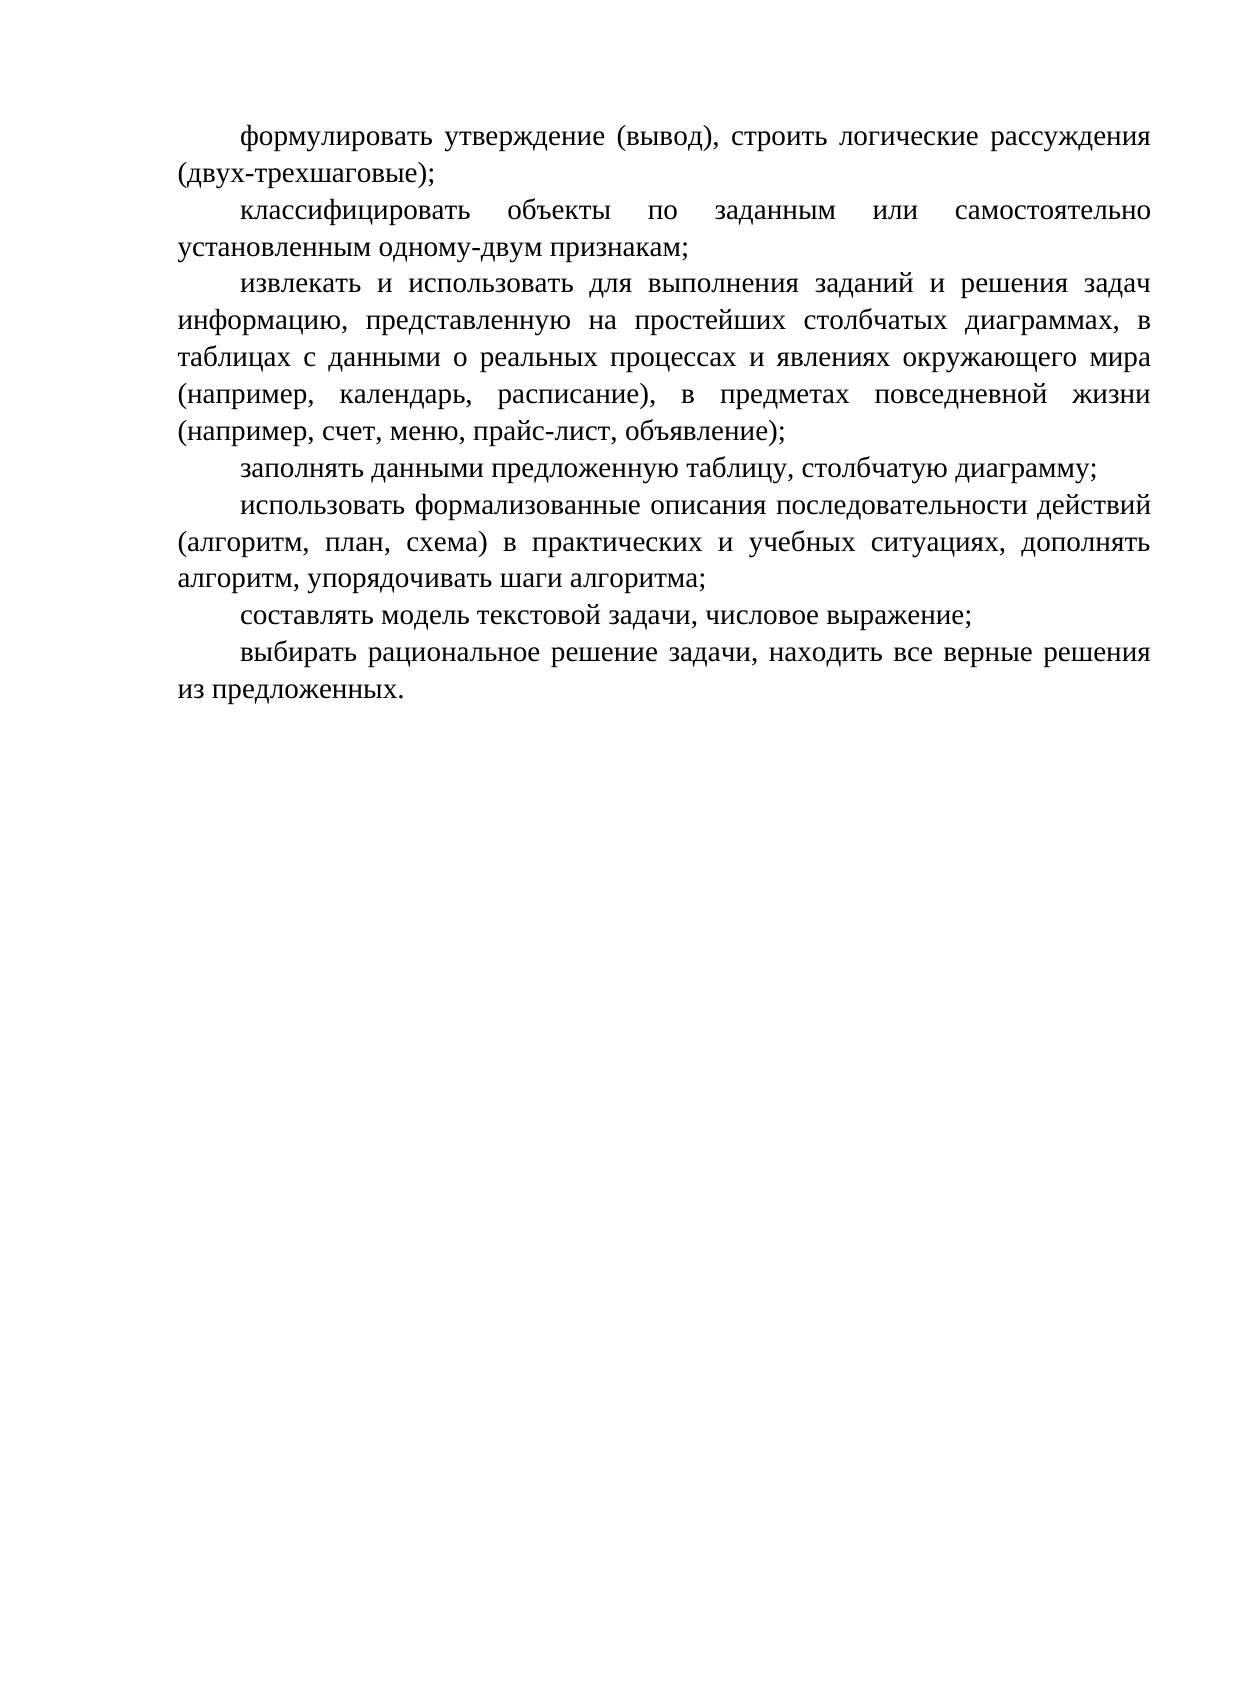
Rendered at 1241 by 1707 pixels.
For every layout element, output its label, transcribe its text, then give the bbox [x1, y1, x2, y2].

text классифицировать объекты по заданным или самостоятельно установленным одному-двум признакам; [177, 192, 1152, 262]
text извлекать и использовать для выполнения заданий и решения задач информацию, представленную на простейших столбчатых диаграммах, в таблицах с данными о реальных процессах и явлениях окружающего мира (например, календарь, расписание), в предметах повседневной жизни (например, счет, меню, прайс-лист, объявление); [177, 266, 1152, 447]
text использовать формализованные описания последовательности действий (алгоритм, план, схема) в практических и учебных ситуациях, дополнять алгоритм, упорядочивать шаги алгоритма; [177, 487, 1152, 594]
text выбирать рациональное решение задачи, находить все верные решения из предложенных. [177, 634, 1152, 705]
text заполнять данными предложенную таблицу, столбчатую диаграмму; [177, 450, 1152, 483]
text формулировать утверждение (вывод), строить логические рассуждения (двух-трехшаговые); [177, 118, 1152, 188]
text составлять модель текстовой задачи, числовое выражение; [177, 597, 1152, 631]
